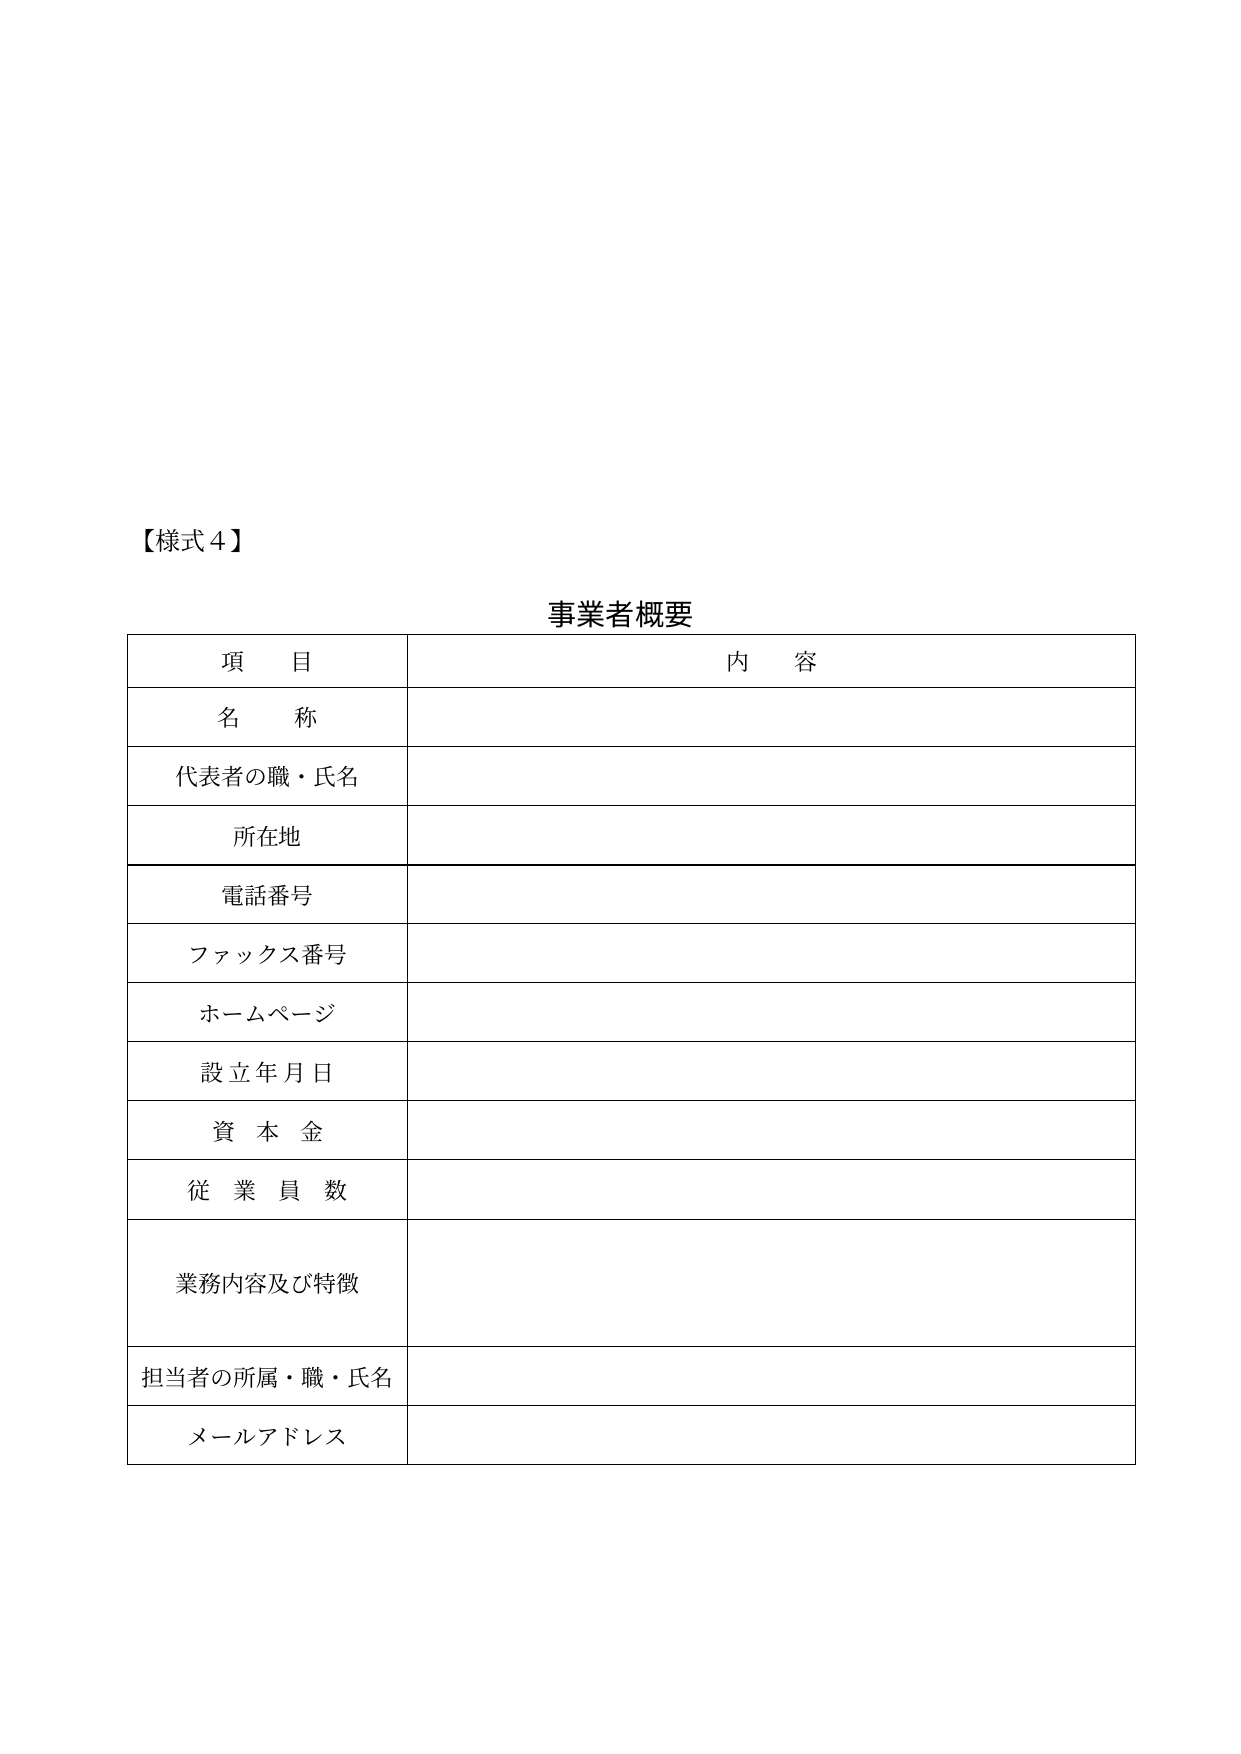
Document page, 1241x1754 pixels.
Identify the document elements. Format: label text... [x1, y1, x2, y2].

table_cell [408, 747, 1135, 805]
table_cell ファックス番号 [128, 924, 407, 982]
table_cell 名称 [128, 688, 407, 746]
table_cell [408, 688, 1135, 746]
table_cell 所在地 [128, 806, 407, 864]
table_cell 従 業 員 数 [128, 1160, 407, 1218]
table_cell [408, 1406, 1135, 1464]
table_cell 設立年月日 [128, 1042, 407, 1100]
table_cell [408, 1101, 1135, 1159]
table_cell [408, 1347, 1135, 1405]
table_header 項 目 [128, 635, 407, 687]
text 【様式４】 [130, 521, 1110, 557]
table_cell 電話番号 [128, 866, 407, 923]
table_cell [408, 924, 1135, 982]
table_cell [408, 1160, 1135, 1218]
table_cell [408, 806, 1135, 864]
table_cell 代表者の職・氏名 [128, 747, 407, 805]
table_header 内 容 [408, 635, 1135, 687]
table_cell [408, 1042, 1135, 1100]
table_cell 担当者の所属・職・氏名 [128, 1347, 407, 1405]
text 事業者概要 [130, 591, 1110, 634]
table_cell ホームページ [128, 983, 407, 1041]
table_cell [408, 1220, 1135, 1346]
table_cell メールアドレス [128, 1406, 407, 1464]
table_cell 資本金 [128, 1101, 407, 1159]
table_cell 業務内容及び特徴 [128, 1220, 407, 1346]
table_cell [408, 866, 1135, 923]
table_cell [408, 983, 1135, 1041]
